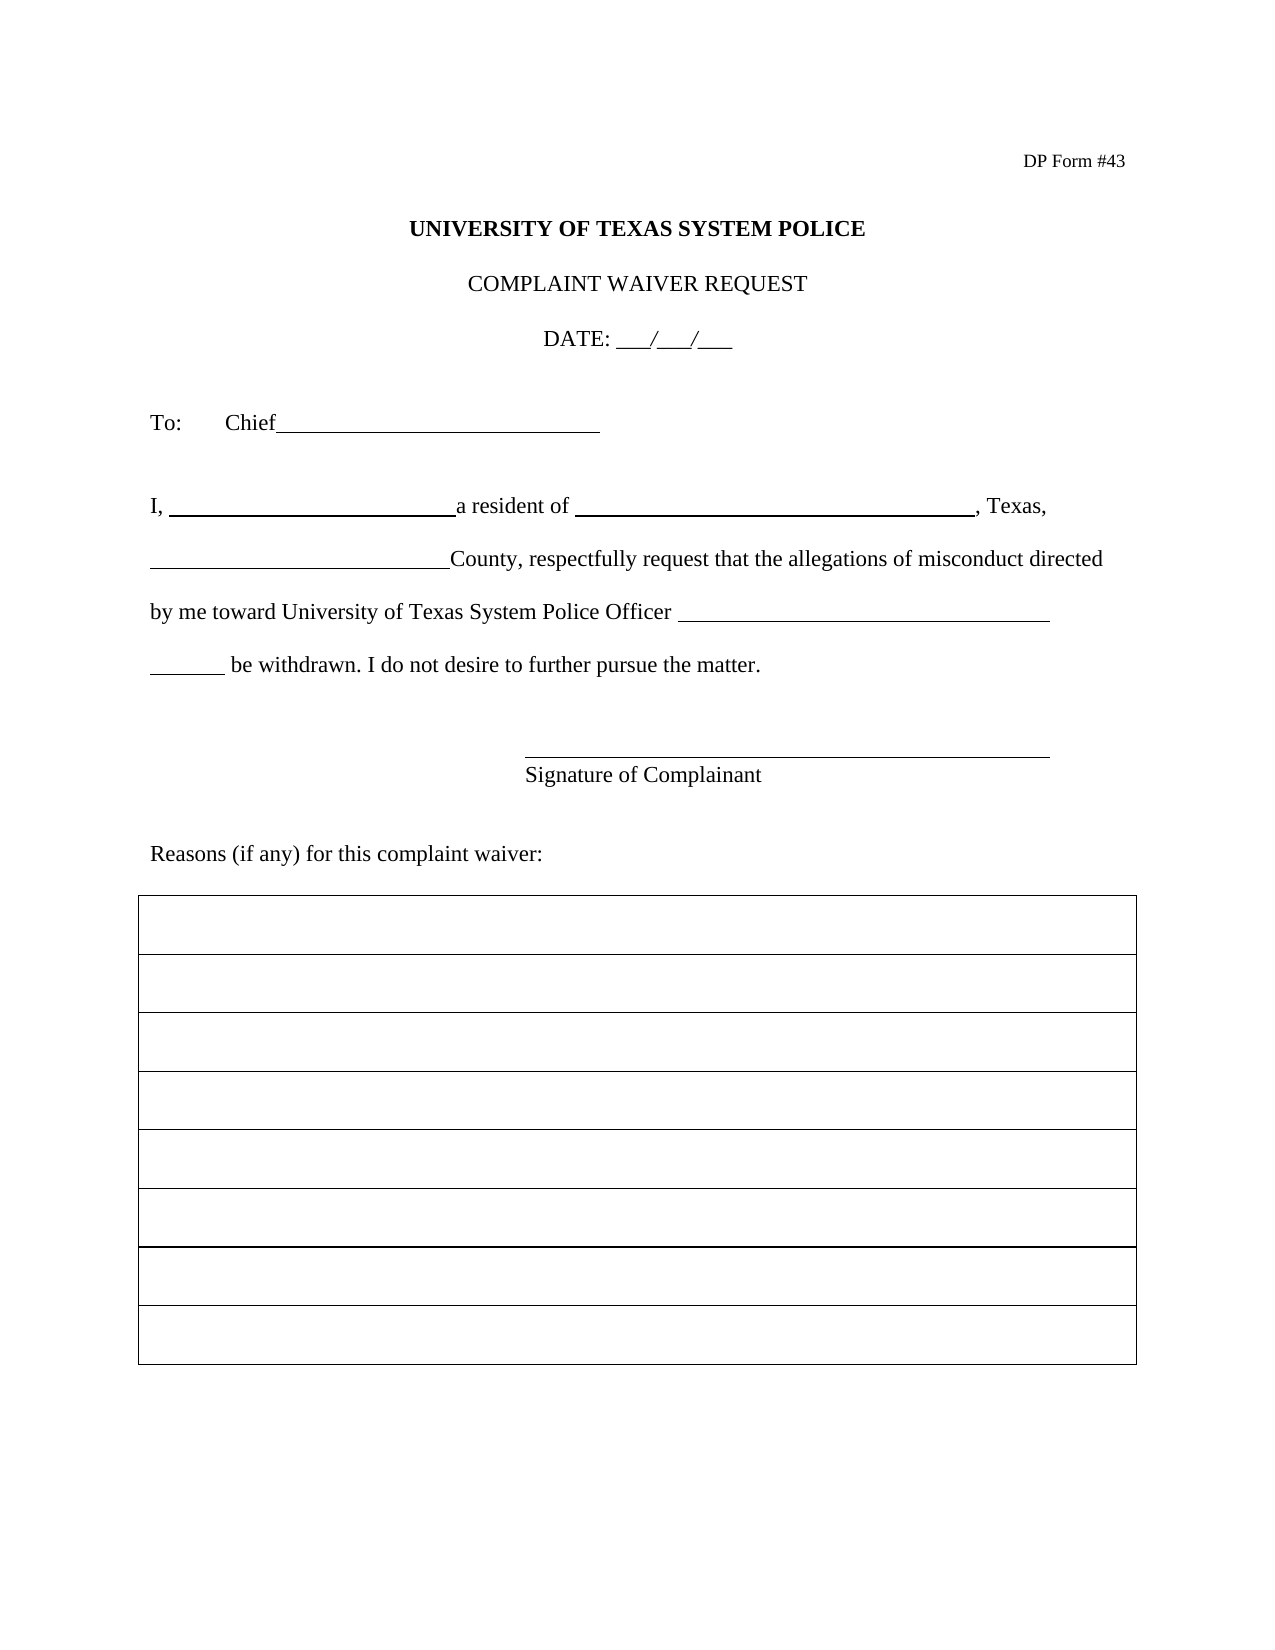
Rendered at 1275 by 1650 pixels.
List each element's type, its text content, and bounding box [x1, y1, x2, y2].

table_cell [139, 1072, 1136, 1129]
table_cell [139, 1248, 1136, 1305]
text COMPLAINT WAIVER REQUEST [150, 270, 1125, 296]
text Reasons (if any) for this complaint waiver: [150, 840, 1125, 866]
text I, a resident of , Texas, [150, 493, 1125, 519]
table_cell [139, 1189, 1136, 1246]
table_cell [139, 1013, 1136, 1071]
text To: Chief [150, 409, 1125, 435]
table_cell [139, 1130, 1136, 1188]
table_header [139, 896, 1136, 954]
text DATE: ___/___/___ [150, 325, 1125, 351]
text County, respectfully request that the allegations of misconduct directed by me toward University of Texas System Police Officer be withdrawn. I do not desire to further pursue the matter. [150, 545, 1125, 677]
text DP Form #43 [150, 150, 1125, 172]
text UNIVERSITY OF TEXAS SYSTEM POLICE [150, 215, 1125, 241]
table_cell [139, 955, 1136, 1012]
text Signature of Complainant [525, 761, 1125, 787]
table_cell [139, 1306, 1136, 1363]
